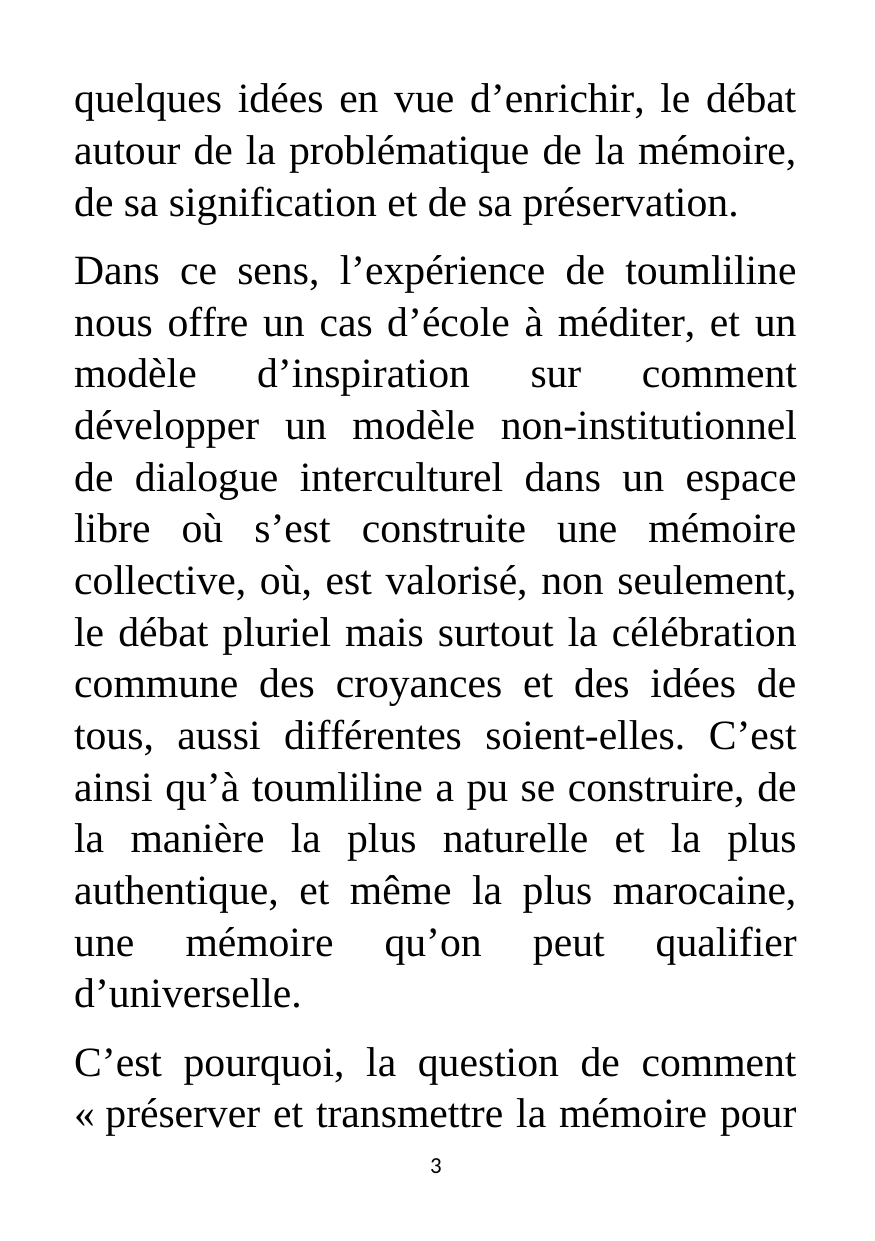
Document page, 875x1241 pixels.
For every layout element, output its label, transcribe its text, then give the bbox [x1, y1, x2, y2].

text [74, 74, 797, 225]
text Dans ce sens, l’expérience de toumliline nous offre un cas d’école à méditer, et un modèle d’inspiration sur comment développer un modèle non-institutionnel de dialogue interculturel dans un espace libre où s’est construite une mémoire collective, où, est valorisé, non seulement, le débat pluriel mais surtout la célébration commune des croyances et des idées de tous, aussi différentes soient-elles. C’est ainsi qu’à toumliline a pu se construire, de la manière la plus naturelle et la plus authentique, et même la plus marocaine, une mémoire qu’on peut qualifier d’universelle. [74, 246, 797, 1017]
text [74, 1037, 797, 1137]
